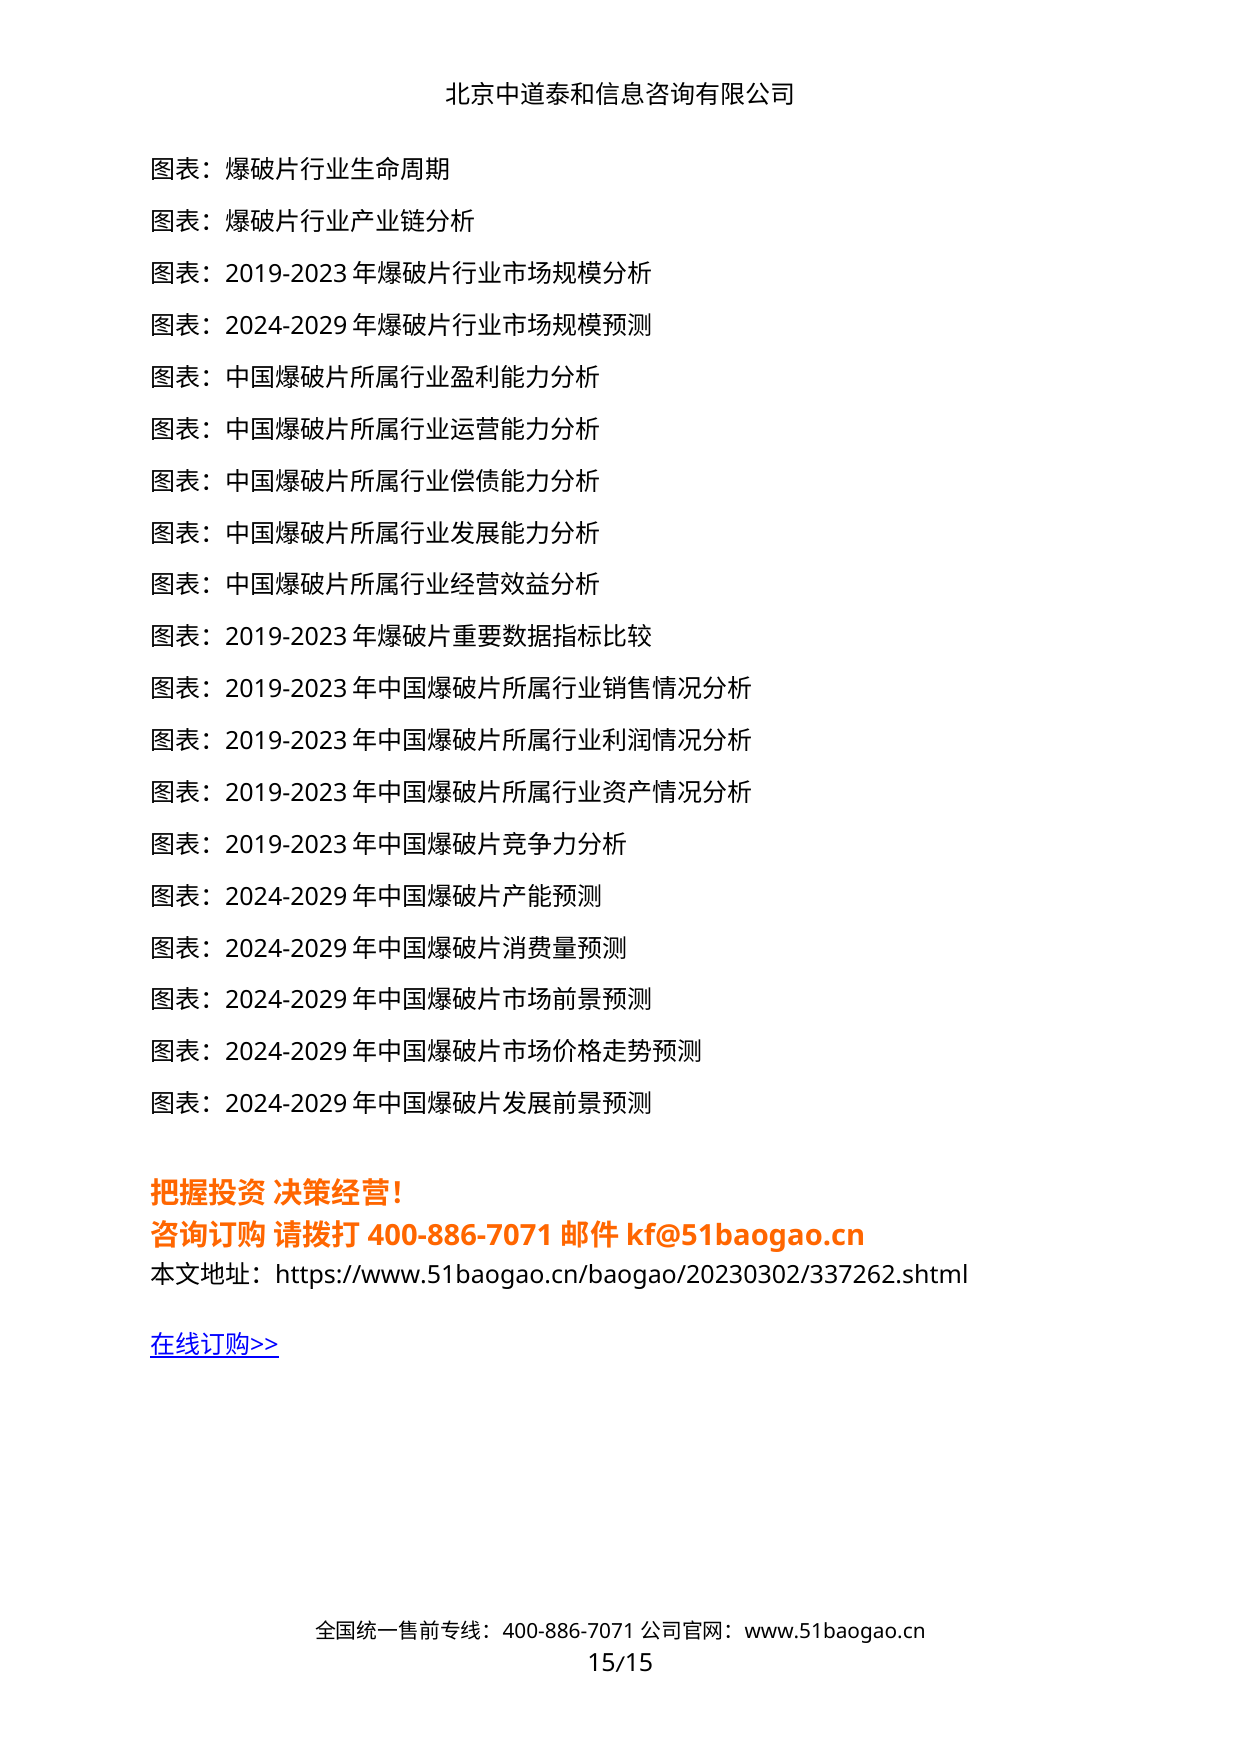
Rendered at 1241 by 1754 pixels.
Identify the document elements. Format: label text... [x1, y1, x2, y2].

text 图表：2019-2023年中国爆破片竞争力分析 [150, 824, 1090, 861]
text 图表：2019-2023年爆破片重要数据指标比较 [150, 617, 1090, 653]
text 图表：2019-2023年中国爆破片所属行业利润情况分析 [150, 721, 1090, 757]
text 图表：2024-2029年中国爆破片产能预测 [150, 876, 1090, 912]
text 图表：中国爆破片所属行业盈利能力分析 [150, 357, 1090, 394]
text 图表：2019-2023年中国爆破片所属行业资产情况分析 [150, 772, 1090, 809]
text 图表：2019-2023年爆破片行业市场规模分析 [150, 254, 1090, 290]
text 图表：2024-2029年中国爆破片市场前景预测 [150, 980, 1090, 1016]
text 图表：爆破片行业生命周期 [150, 150, 1090, 186]
text 图表：中国爆破片所属行业发展能力分析 [150, 513, 1090, 549]
text 图表：中国爆破片所属行业运营能力分析 [150, 409, 1090, 446]
text 图表：2019-2023年中国爆破片所属行业销售情况分析 [150, 669, 1090, 705]
text 图表：中国爆破片所属行业偿债能力分析 [150, 461, 1090, 497]
text 把握投资 决策经营！咨询订购 请拨打 400-886-7071 邮件 kf@51baogao.cn本文地址：https://www.51baogao.cn/baogao/20230302/337262.shtml [150, 1136, 1090, 1291]
text 图表：2024-2029年爆破片行业市场规模预测 [150, 306, 1090, 342]
text 图表：2024-2029年中国爆破片消费量预测 [150, 928, 1090, 964]
text 图表：2024-2029年中国爆破片发展前景预测 [150, 1084, 1090, 1120]
text 图表：2024-2029年中国爆破片市场价格走势预测 [150, 1032, 1090, 1068]
text 在线订购>> [150, 1291, 1090, 1361]
text 图表：中国爆破片所属行业经营效益分析 [150, 565, 1090, 601]
text 图表：爆破片行业产业链分析 [150, 202, 1090, 238]
